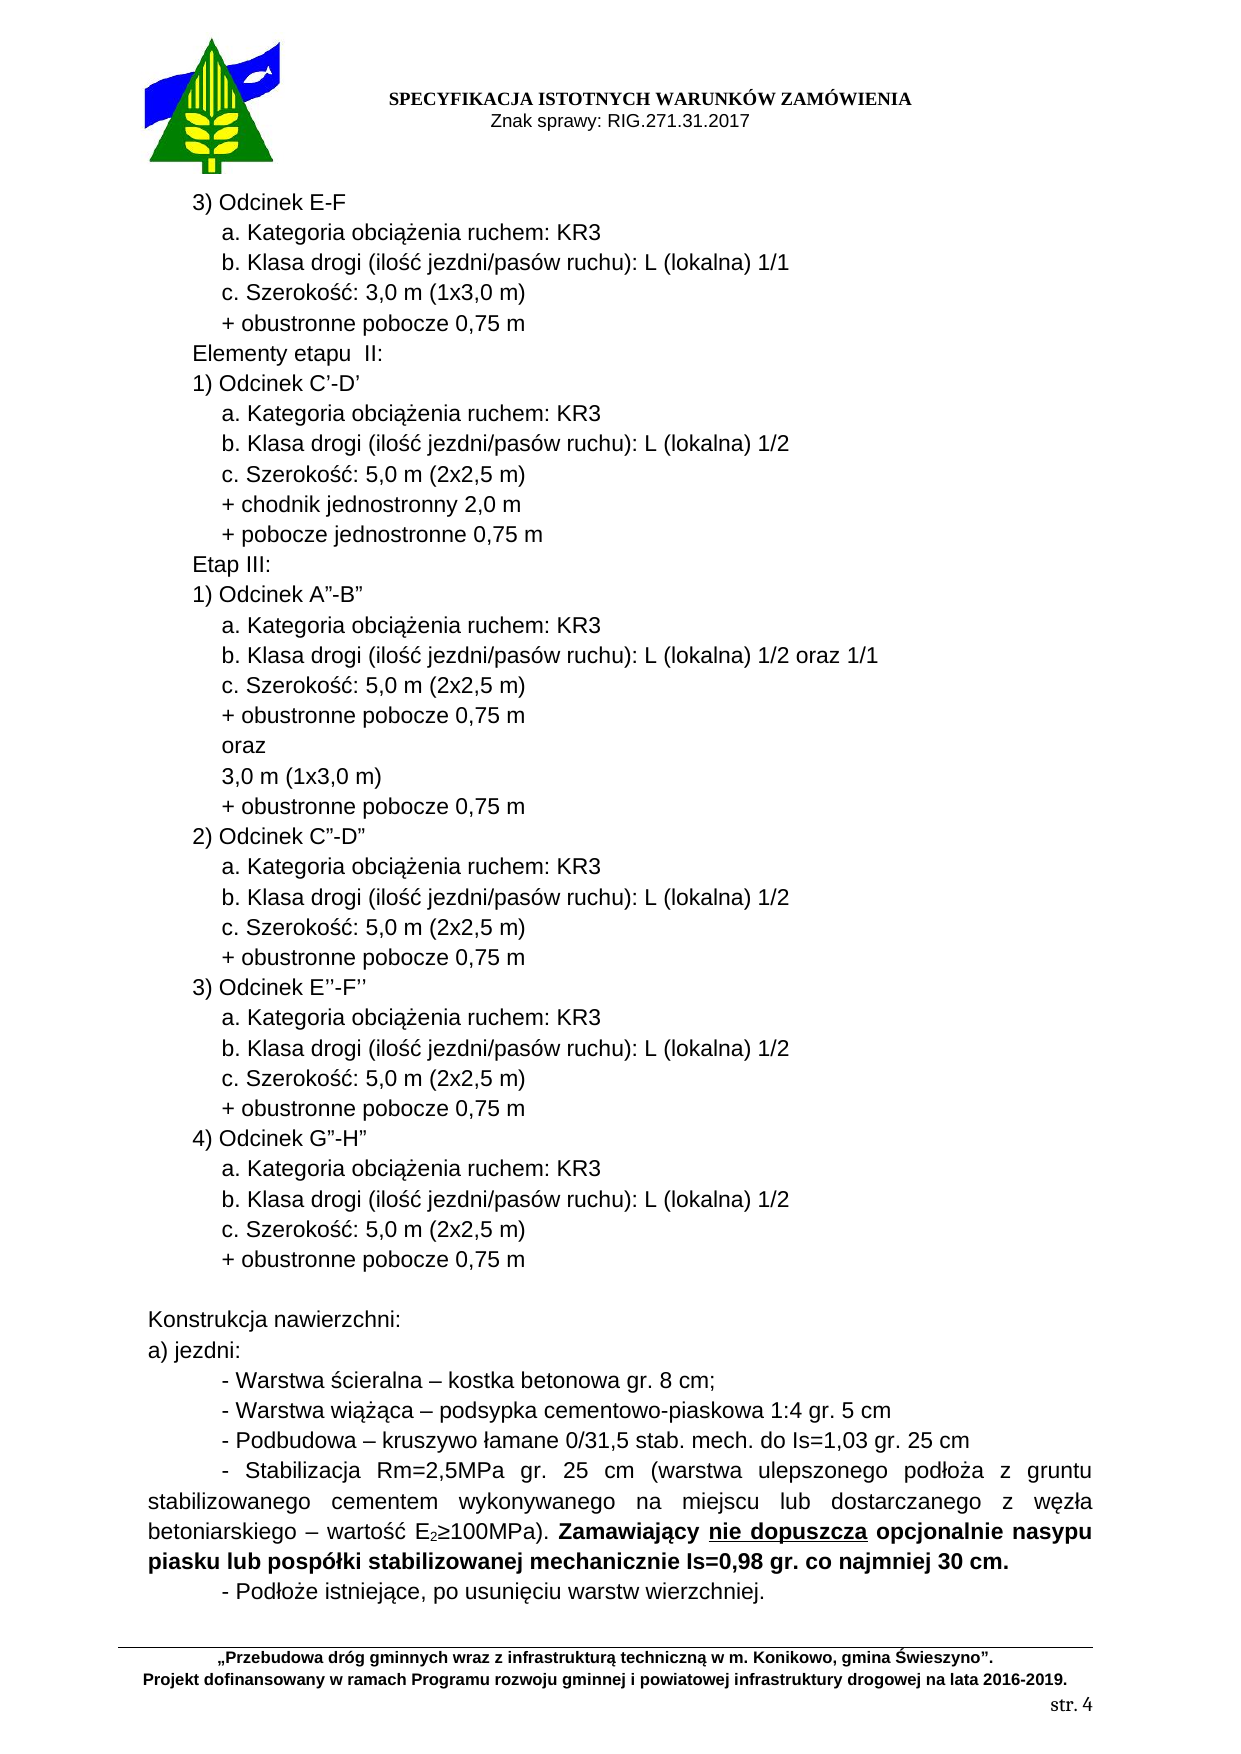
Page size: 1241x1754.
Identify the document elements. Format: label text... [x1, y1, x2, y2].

text c. Szerokość: 5,0 m (2x2,5 m) [148, 672, 1093, 698]
text + obustronne pobocze 0,75 m [148, 309, 1093, 336]
text b. Klasa drogi (ilość jezdni/pasów ruchu): L (lokalna) 1/2 [148, 430, 1093, 457]
text a. Kategoria obciążenia ruchem: KR3 [148, 219, 1093, 245]
text Elementy etapu II: [192, 340, 1093, 366]
text 3) Odcinek E’’-F’’ [192, 974, 1093, 1001]
text 3) Odcinek E-F [192, 189, 1093, 215]
text b. Klasa drogi (ilość jezdni/pasów ruchu): L (lokalna) 1/2 oraz 1/1 [148, 642, 1093, 668]
text + chodnik jednostronny 2,0 m [148, 491, 1093, 517]
text c. Szerokość: 5,0 m (2x2,5 m) [148, 1065, 1093, 1091]
text - Podłoże istniejące, po usunięciu warstw wierzchniej. [148, 1578, 1093, 1605]
text 1) Odcinek A”-B” [192, 581, 1093, 608]
text + obustronne pobocze 0,75 m [148, 702, 1093, 729]
text 4) Odcinek G”-H” [192, 1125, 1093, 1152]
text 2) Odcinek C”-D” [192, 823, 1093, 849]
text b. Klasa drogi (ilość jezdni/pasów ruchu): L (lokalna) 1/2 [148, 1186, 1093, 1212]
text b. Klasa drogi (ilość jezdni/pasów ruchu): L (lokalna) 1/2 [148, 883, 1093, 910]
text - Warstwa ścieralna – kostka betonowa gr. 8 cm; [148, 1367, 1093, 1393]
text a. Kategoria obciążenia ruchem: KR3 [148, 400, 1093, 427]
text Konstrukcja nawierzchni: [148, 1306, 1093, 1333]
text Etap III: [192, 551, 1093, 578]
text + pobocze jednostronne 0,75 m [148, 521, 1093, 547]
text - Warstwa wiążąca – podsypka cementowo-piaskowa 1:4 gr. 5 cm [148, 1397, 1093, 1423]
text c. Szerokość: 3,0 m (1x3,0 m) [148, 279, 1093, 306]
text + obustronne pobocze 0,75 m [148, 1095, 1093, 1121]
text 1) Odcinek C’-D’ [192, 370, 1093, 396]
text a. Kategoria obciążenia ruchem: KR3 [148, 1155, 1093, 1182]
text c. Szerokość: 5,0 m (2x2,5 m) [148, 914, 1093, 940]
text a. Kategoria obciążenia ruchem: KR3 [148, 853, 1093, 880]
picture [140, 32, 288, 174]
text + obustronne pobocze 0,75 m [148, 944, 1093, 970]
text 3,0 m (1x3,0 m) [148, 763, 1093, 789]
text + obustronne pobocze 0,75 m [148, 793, 1093, 819]
text a. Kategoria obciążenia ruchem: KR3 [148, 612, 1093, 638]
text - Stabilizacja Rm=2,5MPa gr. 25 cm (warstwa ulepszonego podłoża z gruntu stabilizowanego cementem wykonywanego na miejscu lub dostarczanego z węzła betoniarskiego – wartość E2≥100MPa). Zamawiający nie dopuszcza opcjonalnie nasypu piasku lub pospółki stabilizowanej mechanicznie Is=0,98 gr. co najmniej 30 cm. [148, 1457, 1093, 1574]
text a) jezdni: [148, 1337, 1093, 1363]
text + obustronne pobocze 0,75 m [148, 1246, 1093, 1272]
text b. Klasa drogi (ilość jezdni/pasów ruchu): L (lokalna) 1/2 [148, 1034, 1093, 1061]
text oraz [148, 732, 1093, 759]
text c. Szerokość: 5,0 m (2x2,5 m) [148, 461, 1093, 487]
text b. Klasa drogi (ilość jezdni/pasów ruchu): L (lokalna) 1/1 [148, 249, 1093, 276]
text c. Szerokość: 5,0 m (2x2,5 m) [148, 1216, 1093, 1242]
text - Podbudowa – kruszywo łamane 0/31,5 stab. mech. do Is=1,03 gr. 25 cm [148, 1427, 1093, 1454]
text a. Kategoria obciążenia ruchem: KR3 [148, 1004, 1093, 1031]
